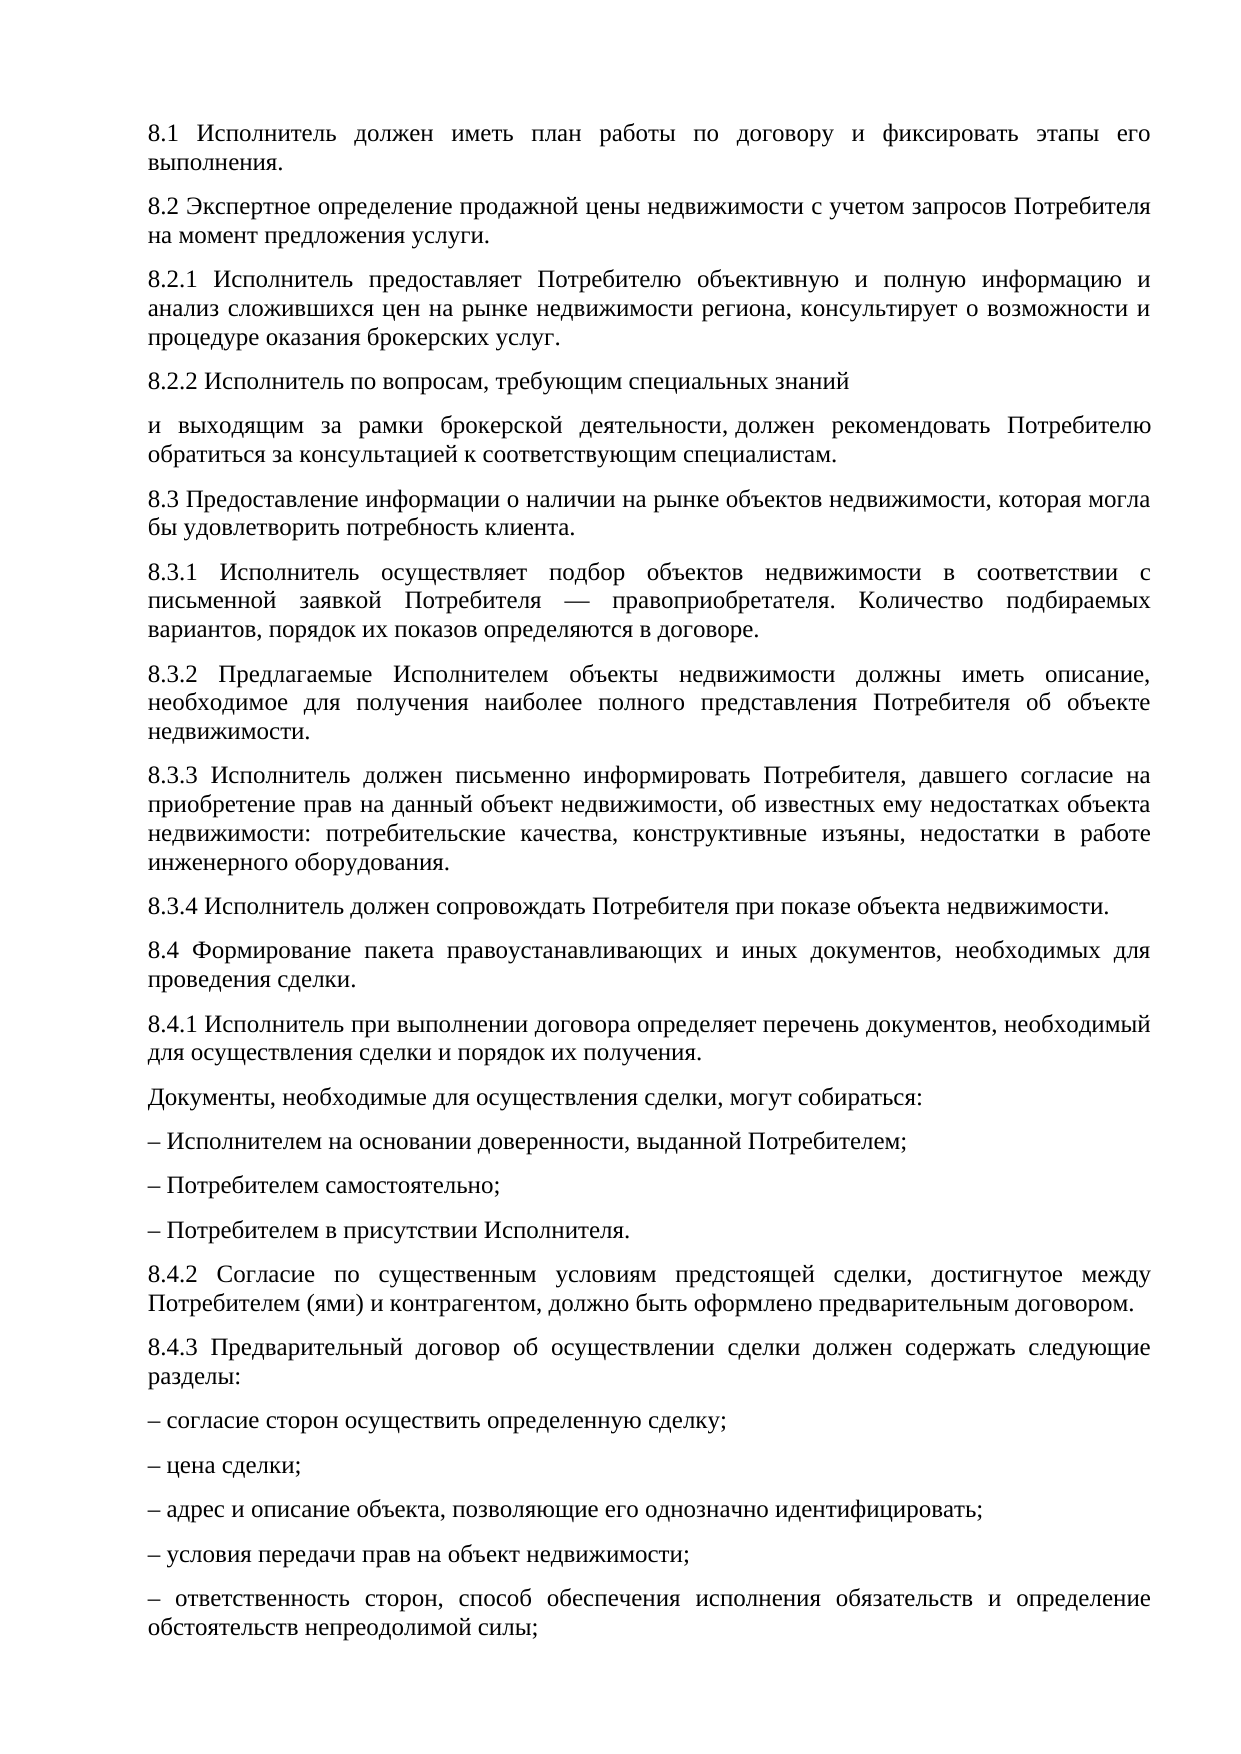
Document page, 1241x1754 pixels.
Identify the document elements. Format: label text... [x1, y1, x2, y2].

text – адрес и описание объекта, позволяющие его однозначно идентифицировать; [148, 1494, 1152, 1523]
text – согласие сторон осуществить определенную сделку; [148, 1406, 1152, 1434]
text 8.2.1 Исполнитель предоставляет Потребителю объективную и полную информацию и анализ сложившихся цен на рынке недвижимости региона, консультирует о возможности и процедуре оказания брокерских услуг. [148, 264, 1152, 351]
text 8.4 Формирование пакета правоустанавливающих и иных документов, необходимых для проведения сделки. [148, 936, 1152, 993]
text 8.2.2 Исполнитель по вопросам, требующим специальных знаний [148, 366, 1152, 395]
text 8.3.4 Исполнитель должен сопровождать Потребителя при показе объекта недвижимости. [148, 891, 1152, 920]
text 8.4.3 Предварительный договор об осуществлении сделки должен содержать следующие разделы: [148, 1332, 1152, 1390]
text 8.1 Исполнитель должен иметь план работы по договору и фиксировать этапы его выполнения. [148, 118, 1152, 176]
text 8.4.1 Исполнитель при выполнении договора определяет перечень документов, необходимый для осуществления сделки и порядок их получения. [148, 1009, 1152, 1066]
text и выходящим за рамки брокерской деятельности, должен рекомендовать Потребителю обратиться за консультацией к соответствующим специалистам. [148, 411, 1152, 468]
text – цена сделки; [148, 1450, 1152, 1479]
text – Исполнителем на основании доверенности, выданной Потребителем; [148, 1126, 1152, 1155]
text 8.3.3 Исполнитель должен письменно информировать Потребителя, давшего согласие на приобретение прав на данный объект недвижимости, об известных ему недостатках объекта недвижимости: потребительские качества, конструктивные изъяны, недостатки в работе инженерного оборудования. [148, 761, 1152, 876]
text 8.3 Предоставление информации о наличии на рынке объектов недвижимости, которая могла бы удовлетворить потребность клиента. [148, 484, 1152, 541]
text Документы, необходимые для осуществления сделки, могут собираться: [148, 1082, 1152, 1111]
text 8.3.2 Предлагаемые Исполнителем объекты недвижимости должны иметь описание, необходимое для получения наиболее полного представления Потребителя об объекте недвижимости. [148, 659, 1152, 745]
text – Потребителем в присутствии Исполнителя. [148, 1215, 1152, 1244]
text – ответственность сторон, способ обеспечения исполнения обязательств и определение обстоятельств непреодолимой силы; [148, 1583, 1152, 1641]
text 8.3.1 Исполнитель осуществляет подбор объектов недвижимости в соответствии с письменной заявкой Потребителя — правоприобретателя. Количество подбираемых вариантов, порядок их показов определяются в договоре. [148, 557, 1152, 643]
text – условия передачи прав на объект недвижимости; [148, 1539, 1152, 1567]
text – Потребителем самостоятельно; [148, 1171, 1152, 1199]
text 8.4.2 Согласие по существенным условиям предстоящей сделки, достигнутое между Потребителем (ями) и контрагентом, должно быть оформлено предварительным договором. [148, 1259, 1152, 1317]
text 8.2 Экспертное определение продажной цены недвижимости с учетом запросов Потребителя на момент предложения услуги. [148, 191, 1152, 249]
